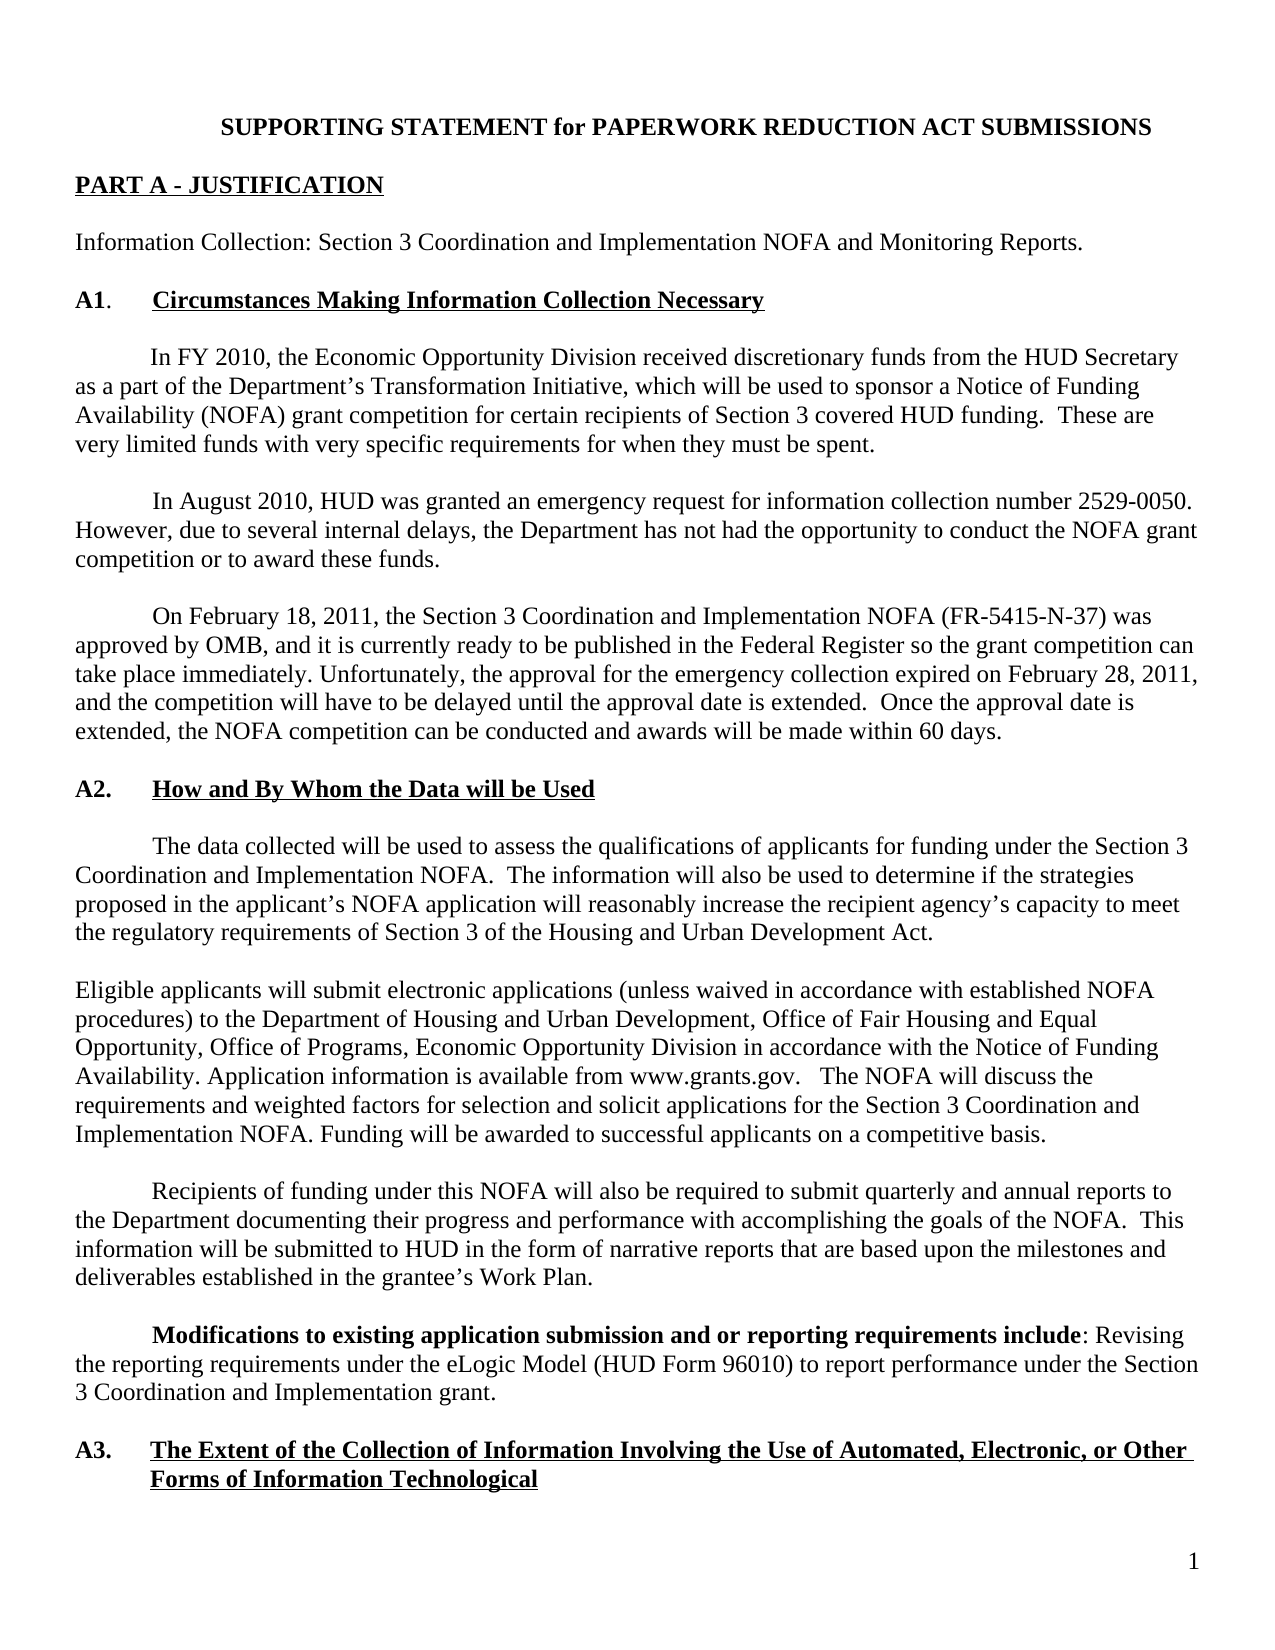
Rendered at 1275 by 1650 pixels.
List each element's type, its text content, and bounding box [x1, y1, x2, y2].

text A1. Circumstances Making Information Collection Necessary [75, 285, 1200, 314]
text Recipients of funding under this NOFA will also be required to submit quarterly and annual reports to the Department documenting their progress and performance with accomplishing the goals of the NOFA. This information will be submitted to HUD in the form of narrative reports that are based upon the milestones and deliverables established in the grantee’s Work Plan. [75, 1176, 1200, 1291]
text On February 18, 2011, the Section 3 Coordination and Implementation NOFA (FR-5415-N-37) was approved by OMB, and it is currently ready to be published in the Federal Register so the grant competition can take place immediately. Unfortunately, the approval for the emergency collection expired on February 28, 2011, and the competition will have to be delayed until the approval date is extended. Once the approval date is extended, the NOFA competition can be conducted and awards will be made within 60 days. [75, 601, 1200, 745]
text Eligible applicants will submit electronic applications (unless waived in accordance with established NOFA procedures) to the Department of Housing and Urban Development, Office of Fair Housing and Equal Opportunity, Office of Programs, Economic Opportunity Division in accordance with the Notice of Funding Availability. Application information is available from www.grants.gov. The NOFA will discuss the requirements and weighted factors for selection and solicit applications for the Section 3 Coordination and Implementation NOFA. Funding will be awarded to successful applicants on a competitive basis. [75, 975, 1200, 1147]
text Modifications to existing application submission and or reporting requirements include: Revising the reporting requirements under the eLogic Model (HUD Form 96010) to report performance under the Section 3 Coordination and Implementation grant. [75, 1320, 1200, 1406]
text Information Collection: Section 3 Coordination and Implementation NOFA and Monitoring Reports. [75, 227, 1200, 256]
text In FY 2010, the Economic Opportunity Division received discretionary funds from the HUD Secretary as a part of the Department’s Transformation Initiative, which will be used to sponsor a Notice of Funding Availability (NOFA) grant competition for certain recipients of Section 3 covered HUD funding. These are very limited funds with very specific requirements for when they must be spent. [75, 342, 1200, 457]
text In August 2010, HUD was granted an emergency request for information collection number 2529-0050. However, due to several internal delays, the Department has not had the opportunity to conduct the NOFA grant competition or to award these funds. [75, 486, 1200, 572]
text The data collected will be used to assess the qualifications of applicants for funding under the Section 3 Coordination and Implementation NOFA. The information will also be used to determine if the strategies proposed in the applicant’s NOFA application will reasonably increase the recipient agency’s capacity to meet the regulatory requirements of Section 3 of the Housing and Urban Development Act. [75, 831, 1200, 946]
subtitle SUPPORTING STATEMENT for PAPERWORK REDUCTION ACT SUBMISSIONS [220, 112, 1200, 141]
text PART A - JUSTIFICATION [75, 170, 1200, 199]
text A2. How and By Whom the Data will be Used [75, 774, 1200, 802]
text A3. The Extent of the Collection of Information Involving the Use of Automated, Electronic, or Other Forms of Information Technological [75, 1435, 1200, 1492]
